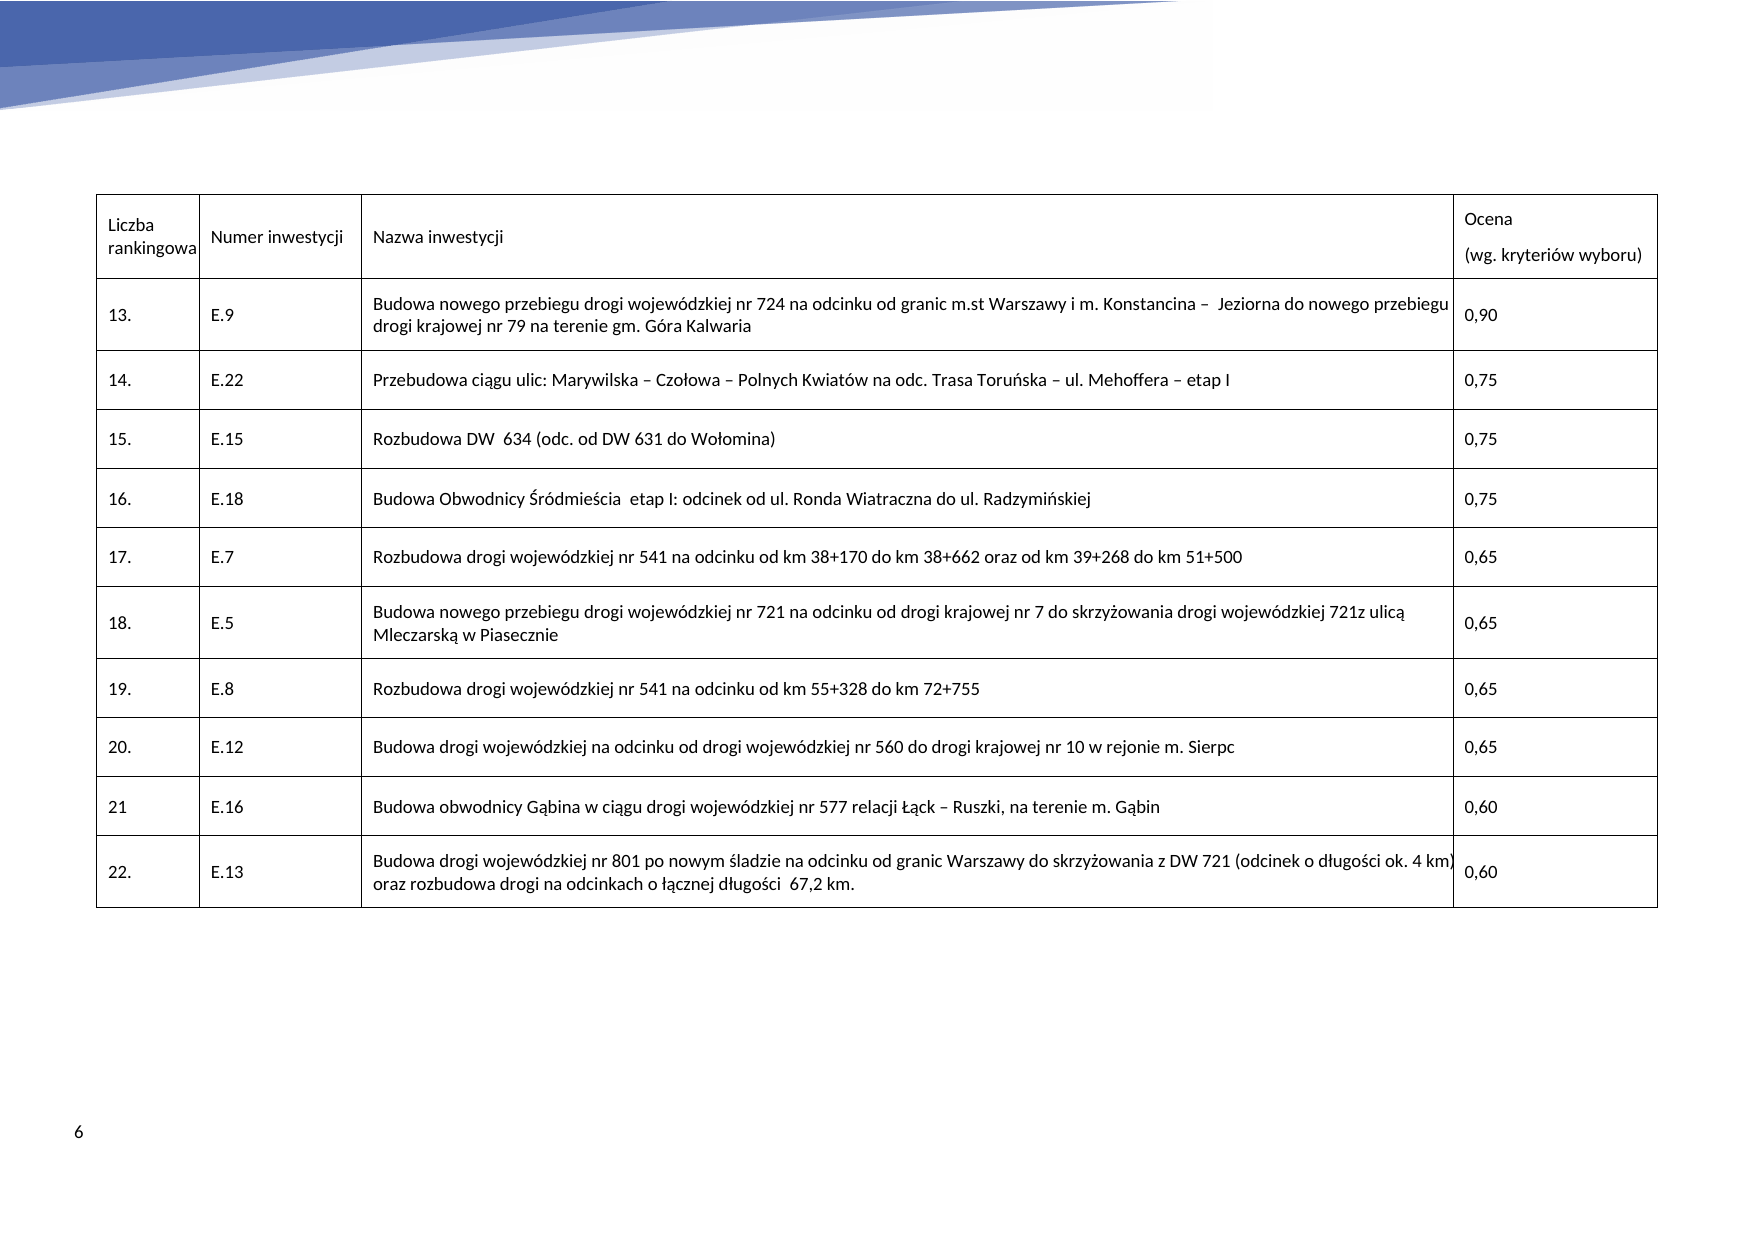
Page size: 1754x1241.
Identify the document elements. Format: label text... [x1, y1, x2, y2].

table_cell E.9 [200, 279, 361, 350]
picture [0, 0, 1214, 111]
table_cell Budowa obwodnicy Gąbina w ciągu drogi wojewódzkiej nr 577 relacji Łąck – Ruszki, na terenie m. Gąbin [362, 777, 1453, 835]
table_cell Przebudowa ciągu ulic: Marywilska – Czołowa – Polnych Kwiatów na odc. Trasa Toruńska – ul. Mehoffera – etap I [362, 351, 1453, 409]
table_cell 0,75 [1454, 410, 1657, 468]
table_header Nazwa inwestycji [362, 195, 1453, 278]
table_cell 17. [97, 528, 199, 586]
table_cell Budowa nowego przebiegu drogi wojewódzkiej nr 724 na odcinku od granic m.st Warszawy i m. Konstancina – Jeziorna do nowego przebiegu drogi krajowej nr 79 na terenie gm. Góra Kalwaria [362, 279, 1453, 350]
table_cell 0,75 [1454, 351, 1657, 409]
table_cell 14. [97, 351, 199, 409]
table_cell E.5 [200, 587, 361, 658]
table_cell 0,65 [1454, 659, 1657, 717]
table_cell 0,65 [1454, 587, 1657, 658]
table_cell 13. [97, 279, 199, 350]
table_cell E.12 [200, 718, 361, 776]
table_cell E.8 [200, 659, 361, 717]
table_cell Rozbudowa drogi wojewódzkiej nr 541 na odcinku od km 55+328 do km 72+755 [362, 659, 1453, 717]
table_cell 0,65 [1454, 528, 1657, 586]
table_cell 18. [97, 587, 199, 658]
table_cell E.15 [200, 410, 361, 468]
table_cell 21 [97, 777, 199, 835]
table_cell E.16 [200, 777, 361, 835]
table_cell E.22 [200, 351, 361, 409]
table_cell 0,90 [1454, 279, 1657, 350]
table_cell 15. [97, 410, 199, 468]
table_cell 20. [97, 718, 199, 776]
table_cell Budowa drogi wojewódzkiej nr 801 po nowym śladzie na odcinku od granic Warszawy do skrzyżowania z DW 721 (odcinek o długości ok. 4 km) oraz rozbudowa drogi na odcinkach o łącznej długości 67,2 km. [362, 836, 1453, 907]
table_header Numer inwestycji [200, 195, 361, 278]
table_cell E.7 [200, 528, 361, 586]
table_cell 22. [97, 836, 199, 907]
table_header Liczba rankingowa [97, 195, 199, 278]
table_cell Budowa Obwodnicy Śródmieścia etap I: odcinek od ul. Ronda Wiatraczna do ul. Radzymińskiej [362, 469, 1453, 527]
table_cell 19. [97, 659, 199, 717]
table_cell E.13 [200, 836, 361, 907]
table_cell Budowa nowego przebiegu drogi wojewódzkiej nr 721 na odcinku od drogi krajowej nr 7 do skrzyżowania drogi wojewódzkiej 721z ulicą Mleczarską w Piasecznie [362, 587, 1453, 658]
table_cell 0,60 [1454, 777, 1657, 835]
table_cell Rozbudowa drogi wojewódzkiej nr 541 na odcinku od km 38+170 do km 38+662 oraz od km 39+268 do km 51+500 [362, 528, 1453, 586]
table_cell 16. [97, 469, 199, 527]
table_cell Budowa drogi wojewódzkiej na odcinku od drogi wojewódzkiej nr 560 do drogi krajowej nr 10 w rejonie m. Sierpc [362, 718, 1453, 776]
table_header Ocena (wg. kryteriów wyboru) [1454, 195, 1657, 278]
table_cell 0,60 [1454, 836, 1657, 907]
table_cell Rozbudowa DW 634 (odc. od DW 631 do Wołomina) [362, 410, 1453, 468]
table_cell E.18 [200, 469, 361, 527]
table_cell 0,65 [1454, 718, 1657, 776]
table_cell 0,75 [1454, 469, 1657, 527]
